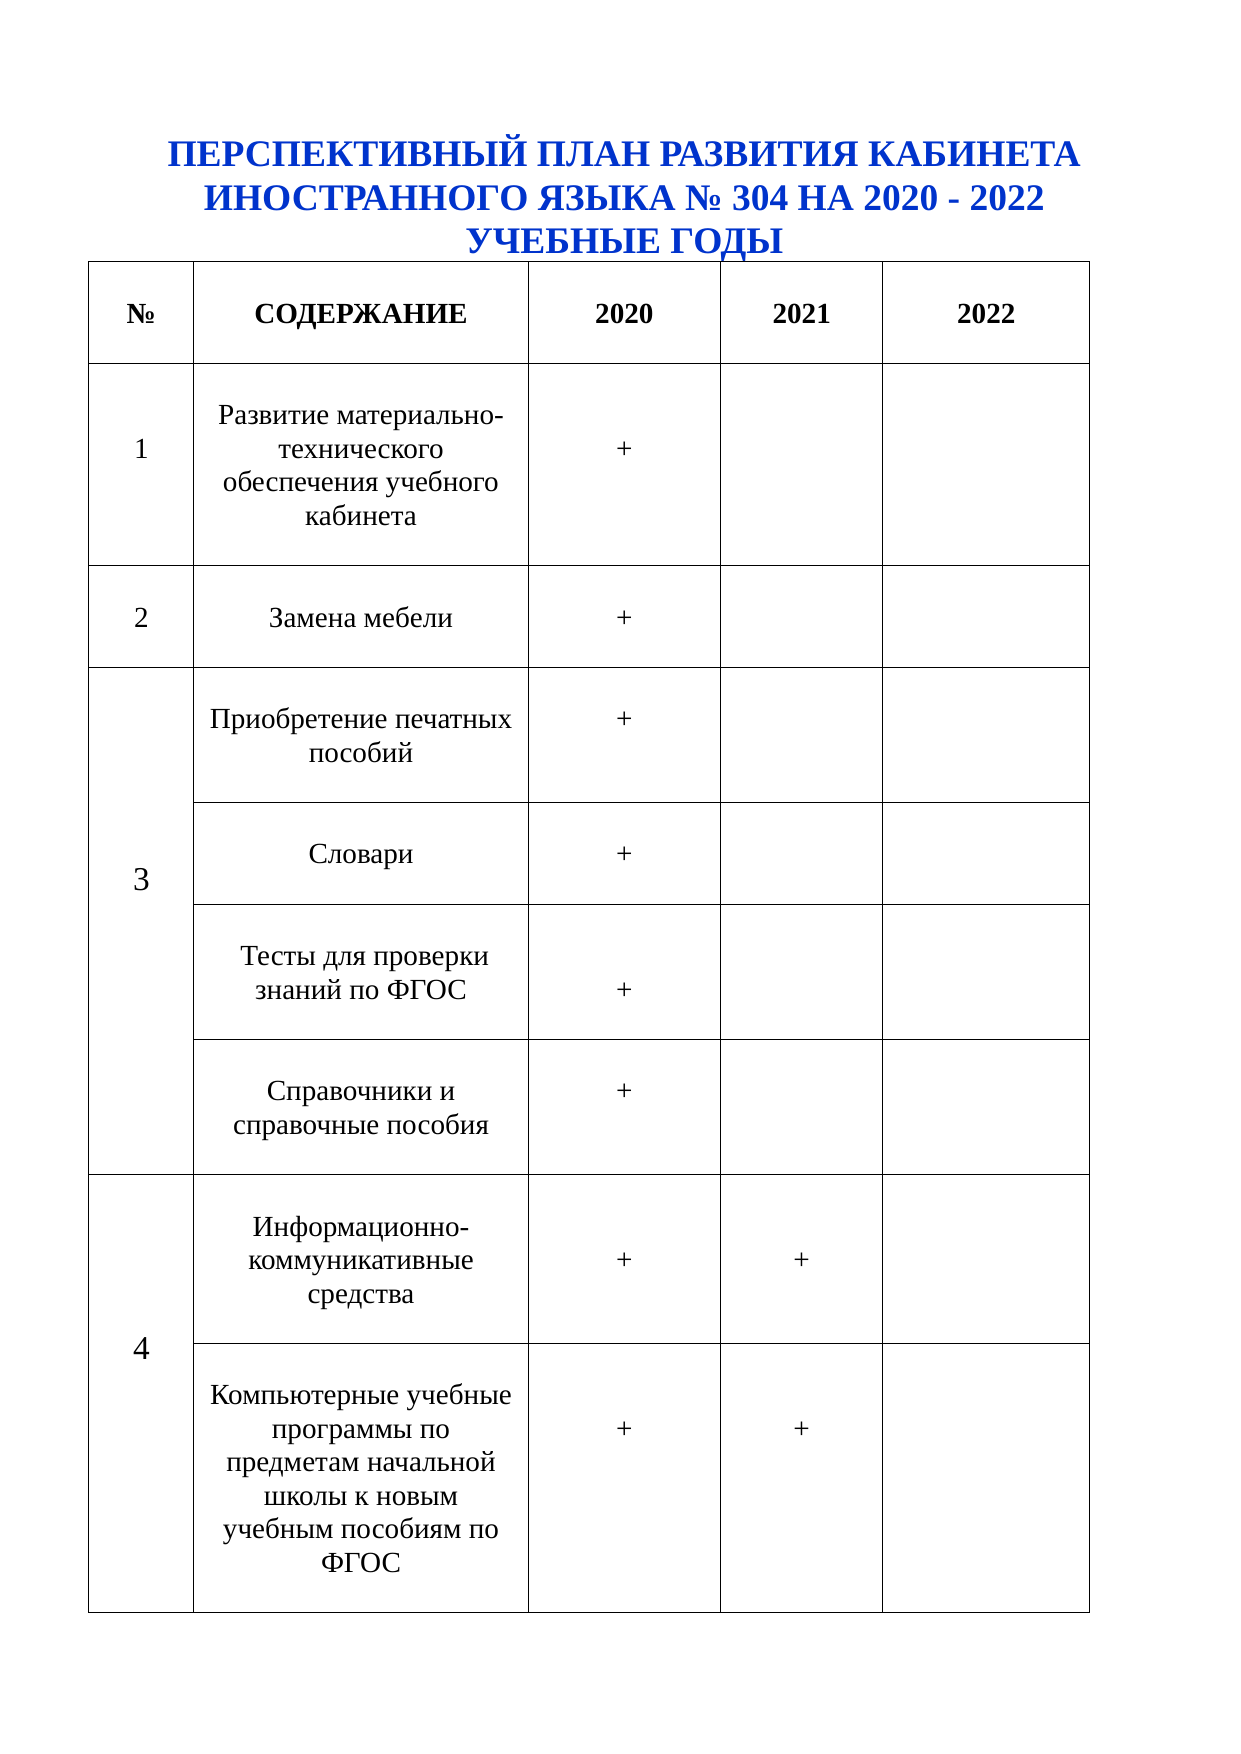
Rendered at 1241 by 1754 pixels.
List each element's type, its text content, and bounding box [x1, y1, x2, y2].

table_cell [721, 566, 882, 667]
table_cell + [529, 364, 720, 565]
table_cell + [529, 1175, 720, 1343]
table_cell Справочники и справочные пособия [194, 1040, 528, 1174]
table_cell [883, 668, 1089, 802]
table_cell + [529, 803, 720, 904]
table_cell 4 [89, 1175, 193, 1612]
table_cell + [721, 1344, 882, 1612]
table_cell + [529, 668, 720, 802]
table_cell [883, 1344, 1089, 1612]
table_header 2021 [721, 262, 882, 363]
table_cell [883, 1175, 1089, 1343]
table_cell + [529, 1040, 720, 1174]
table_cell [883, 803, 1089, 904]
table_header 2020 [529, 262, 720, 363]
table_cell Информационно-коммуникативные средства [194, 1175, 528, 1343]
table_cell [883, 364, 1089, 565]
table_cell Компьютерные учебные программы по предметам начальной школы к новым учебным пособиям по ФГОС [194, 1344, 528, 1612]
table_cell Тесты для проверки знаний по ФГОС [194, 905, 528, 1039]
table_cell Замена мебели [194, 566, 528, 667]
text ПЕРСПЕКТИВНЫЙ ПЛАН РАЗВИТИЯ КАБИНЕТА ИНОСТРАННОГО ЯЗЫКА № 304 НА 2020 - 2022 УЧЕБНЫЕ ГОДЫ [126, 132, 1122, 261]
table_cell [883, 566, 1089, 667]
table_cell [883, 905, 1089, 1039]
table_header 2022 [883, 262, 1089, 363]
table_cell [721, 803, 882, 904]
table_cell 3 [89, 668, 193, 1174]
table_header СОДЕРЖАНИЕ [194, 262, 528, 363]
table_header № [89, 262, 193, 363]
table_cell [721, 364, 882, 565]
table_cell Развитие материально-технического обеспечения учебного кабинета [194, 364, 528, 565]
table_cell [721, 1040, 882, 1174]
table_cell Приобретение печатных пособий [194, 668, 528, 802]
table_cell [721, 905, 882, 1039]
table_cell 1 [89, 364, 193, 565]
table_cell + [529, 1344, 720, 1612]
table_cell + [529, 905, 720, 1039]
table_cell + [721, 1175, 882, 1343]
table_cell 2 [89, 566, 193, 667]
table_cell Словари [194, 803, 528, 904]
table_cell [721, 668, 882, 802]
table_cell [883, 1040, 1089, 1174]
table_cell + [529, 566, 720, 667]
